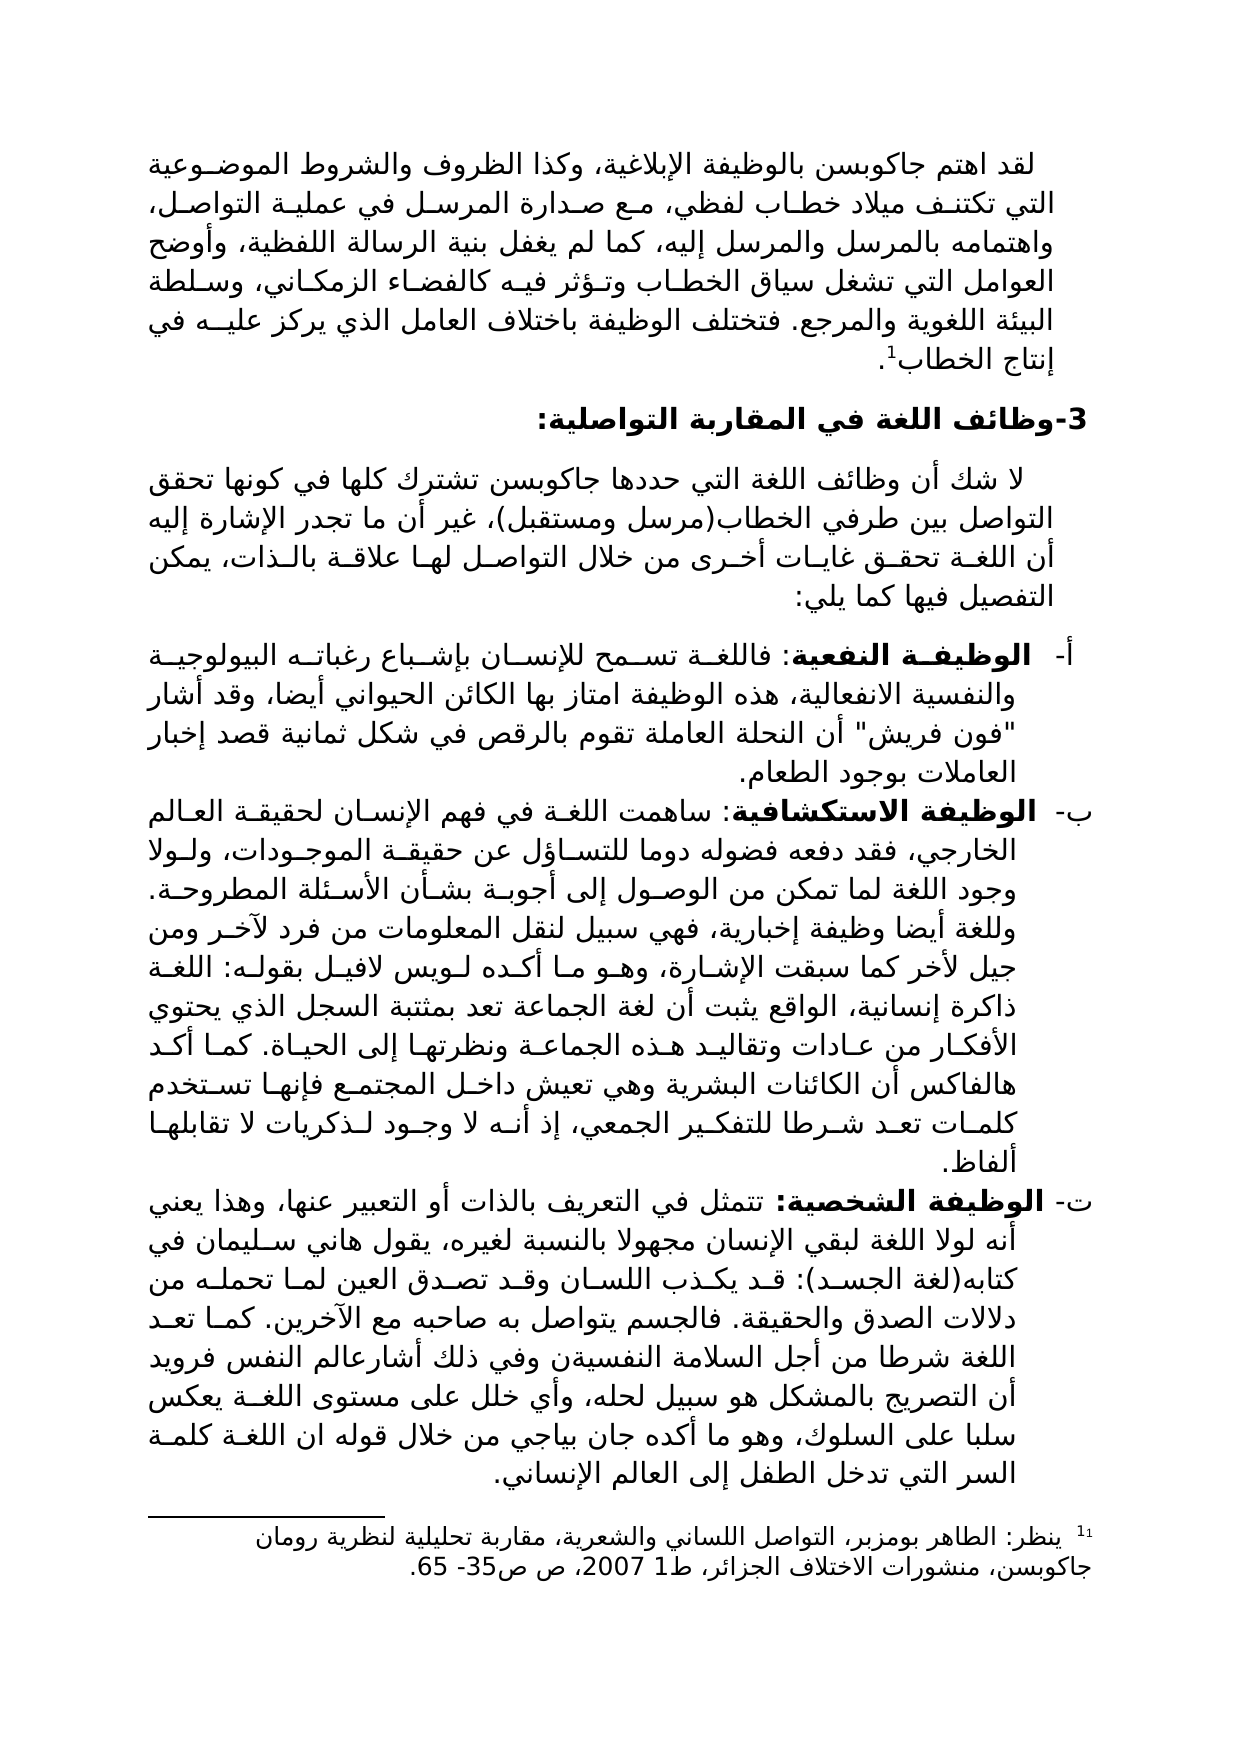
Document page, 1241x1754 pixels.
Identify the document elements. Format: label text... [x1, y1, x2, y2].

text لا شك أن وظائف اللغة التي حددها جاكوبسن تشترك كلها في كونها تحقق التواصل بين طرفي الخطاب(مرسل ومستقبل)، غير أن ما تجدر الإشارة إليه أن اللغة تحقق غايات أخرى من خلال التواصل لها علاقة بالذات، يمكن التفصيل فيها كما يلي: [148, 462, 1055, 613]
list الوظيفة الشخصية: تتمثل في التعريف بالذات أو التعبير عنها، وهذا يعني أنه لولا اللغة لبقي الإنسان مجهولا بالنسبة لغيره، يقول هاني سليمان في كتابه(لغة الجسد): قد يكذب اللسان وقد تصدق العين لما تحمله من دلالات الصدق والحقيقة. فالجسم يتواصل به صاحبه مع الآخرين. كما تعد اللغة شرطا من أجل السلامة النفسيةن وفي ذلك أشارعالم النفس فرويد أن التصريج بالمشكل هو سبيل لحله، وأي خلل على مستوى اللغة يعكس سلبا على السلوك، وهو ما أكده جان بياجي من خلال قوله ان اللغة كلمة السر التي تدخل الطفل إلى العالم الإنساني. [148, 1184, 1055, 1491]
list وظائف اللغة في المقاربة التواصلية: [148, 402, 1055, 436]
list الوظيفة النفعية: فاللغة تسمح للإنسان بإشباع رغباته البيولوجية والنفسية الانفعالية، هذه الوظيفة امتاز بها الكائن الحيواني أيضا، وقد أشار "فون فريش" أن النحلة العاملة تقوم بالرقص في شكل ثمانية قصد إخبار العاملات بوجود الطعام. [148, 639, 1055, 789]
list الوظيفة الاستكشافية: ساهمت اللغة في فهم الإنسان لحقيقة العالم الخارجي، فقد دفعه فضوله دوما للتساؤل عن حقيقة الموجودات، ولولا وجود اللغة لما تمكن من الوصول إلى أجوبة بشأن الأسئلة المطروحة. وللغة أيضا وظيفة إخبارية، فهي سبيل لنقل المعلومات من فرد لآخر ومن جيل لأخر كما سبقت الإشارة، وهو ما أكده لويس لافيل بقوله: اللغة ذاكرة إنسانية، الواقع يثبت أن لغة الجماعة تعد بمثتبة السجل الذي يحتوي الأفكار من عادات وتقاليد هذه الجماعة ونظرتها إلى الحياة. كما أكد هالفاكس أن الكائنات البشرية وهي تعيش داخل المجتمع فإنها تستخدم كلمات تعد شرطا للتفكير الجمعي، إذ أنه لا وجود لذكريات لا تقابلها ألفاظ. [148, 794, 1055, 1179]
text لقد اهتم جاكوبسن بالوظيفة الإبلاغية، وكذا الظروف والشروط الموضوعية التي تكتنف ميلاد خطاب لفظي، مع صدارة المرسل في عملية التواصل، واهتمامه بالمرسل والمرسل إليه، كما لم يغفل بنية الرسالة اللفظية، وأوضح العوامل التي تشغل سياق الخطاب وتؤثر فيه كالفضاء الزمكاني، وسلطة البيئة اللغوية والمرجع. فتختلف الوظيفة باختلاف العامل الذي يركز عليه في إنتاج الخطاب1. [148, 148, 1055, 376]
